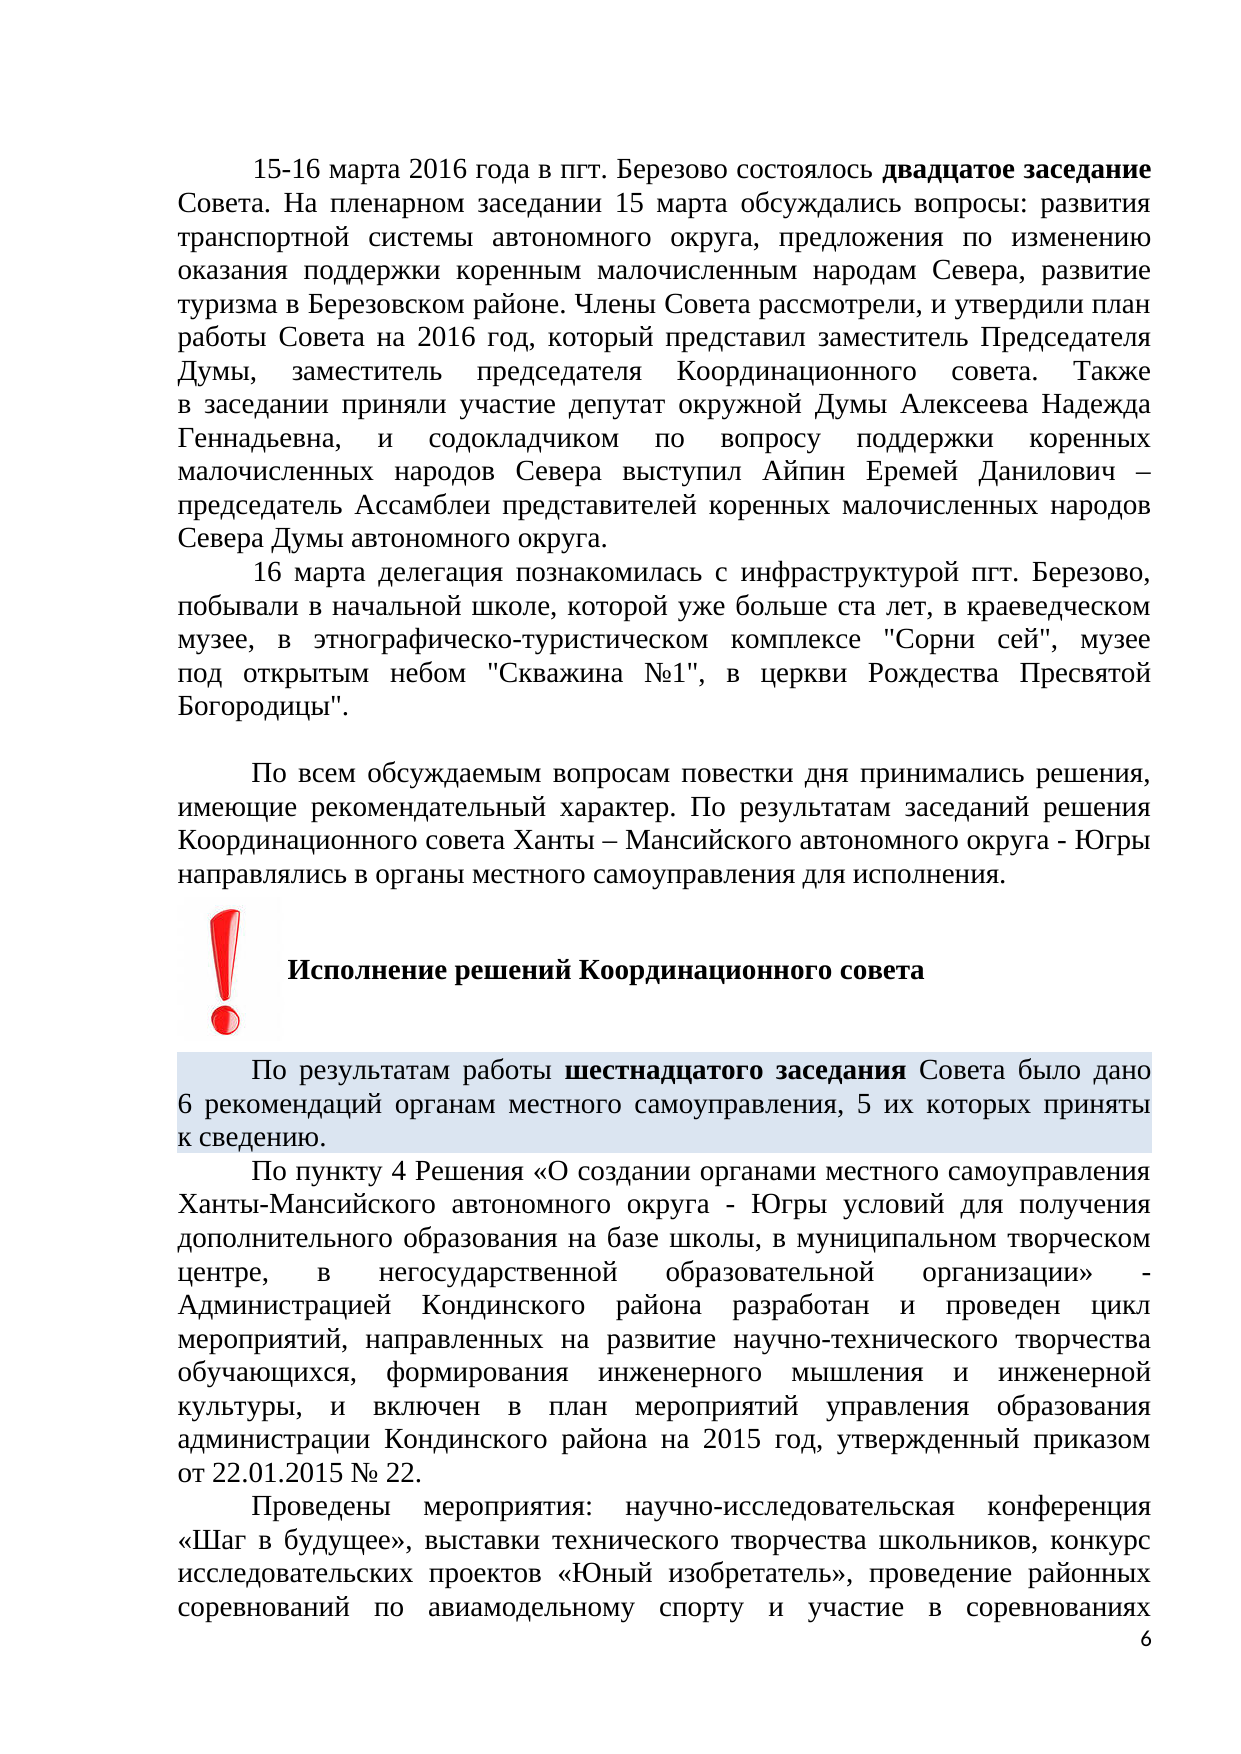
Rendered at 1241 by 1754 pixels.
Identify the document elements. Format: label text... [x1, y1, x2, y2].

text По всем обсуждаемым вопросам повестки дня принимались решения, имеющие рекомендательный характер. По результатам заседаний решения Координационного совета Ханты – Мансийского автономного округа - Югры направлялись в органы местного самоуправления для исполнения. [177, 755, 1152, 889]
text По результатам работы шестнадцатого заседания Совета было дано 6 рекомендаций органам местного самоуправления, 5 их которых приняты к сведению. [177, 1052, 1152, 1153]
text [177, 1488, 1152, 1623]
picture [176, 897, 285, 1041]
text По пункту 4 Решения «О создании органами местного самоуправления Ханты-Мансийского автономного округа - Югры условий для получения дополнительного образования на базе школы, в муниципальном творческом центре, в негосударственной образовательной организации» - Администрацией Кондинского района разработан и проведен цикл мероприятий, направленных на развитие научно-технического творчества обучающихся, формирования инженерного мышления и инженерной культуры, и включен в план мероприятий управления образования администрации Кондинского района на 2015 год, утвержденный приказом от 22.01.2015 № 22. [177, 1153, 1152, 1488]
text 16 марта делегация познакомилась с инфраструктурой пгт. Березово, побывали в начальной школе, которой уже больше ста лет, в краеведческом музее, в этнографическо-туристическом комплексе "Сорни сей", музее под открытым небом "Скважина №1", в церкви Рождества Пресвятой Богородицы". [177, 554, 1152, 722]
text Исполнение решений Координационного совета [285, 952, 1152, 985]
text 15-16 марта 2016 года в пгт. Березово состоялось двадцатое заседание Совета. На пленарном заседании 15 марта обсуждались вопросы: развития транспортной системы автономного округа, предложения по изменению оказания поддержки коренным малочисленным народам Севера, развитие туризма в Березовском районе. Члены Совета рассмотрели, и утвердили план работы Совета на 2016 год, который представил заместитель Председателя Думы, заместитель председателя Координационного совета. Также в заседании приняли участие депутат окружной Думы Алексеева Надежда Геннадьевна, и содокладчиком по вопросу поддержки коренных малочисленных народов Севера выступил Айпин Еремей Данилович – председатель Ассамблеи представителей коренных малочисленных народов Севера Думы автономного округа. [177, 152, 1152, 554]
